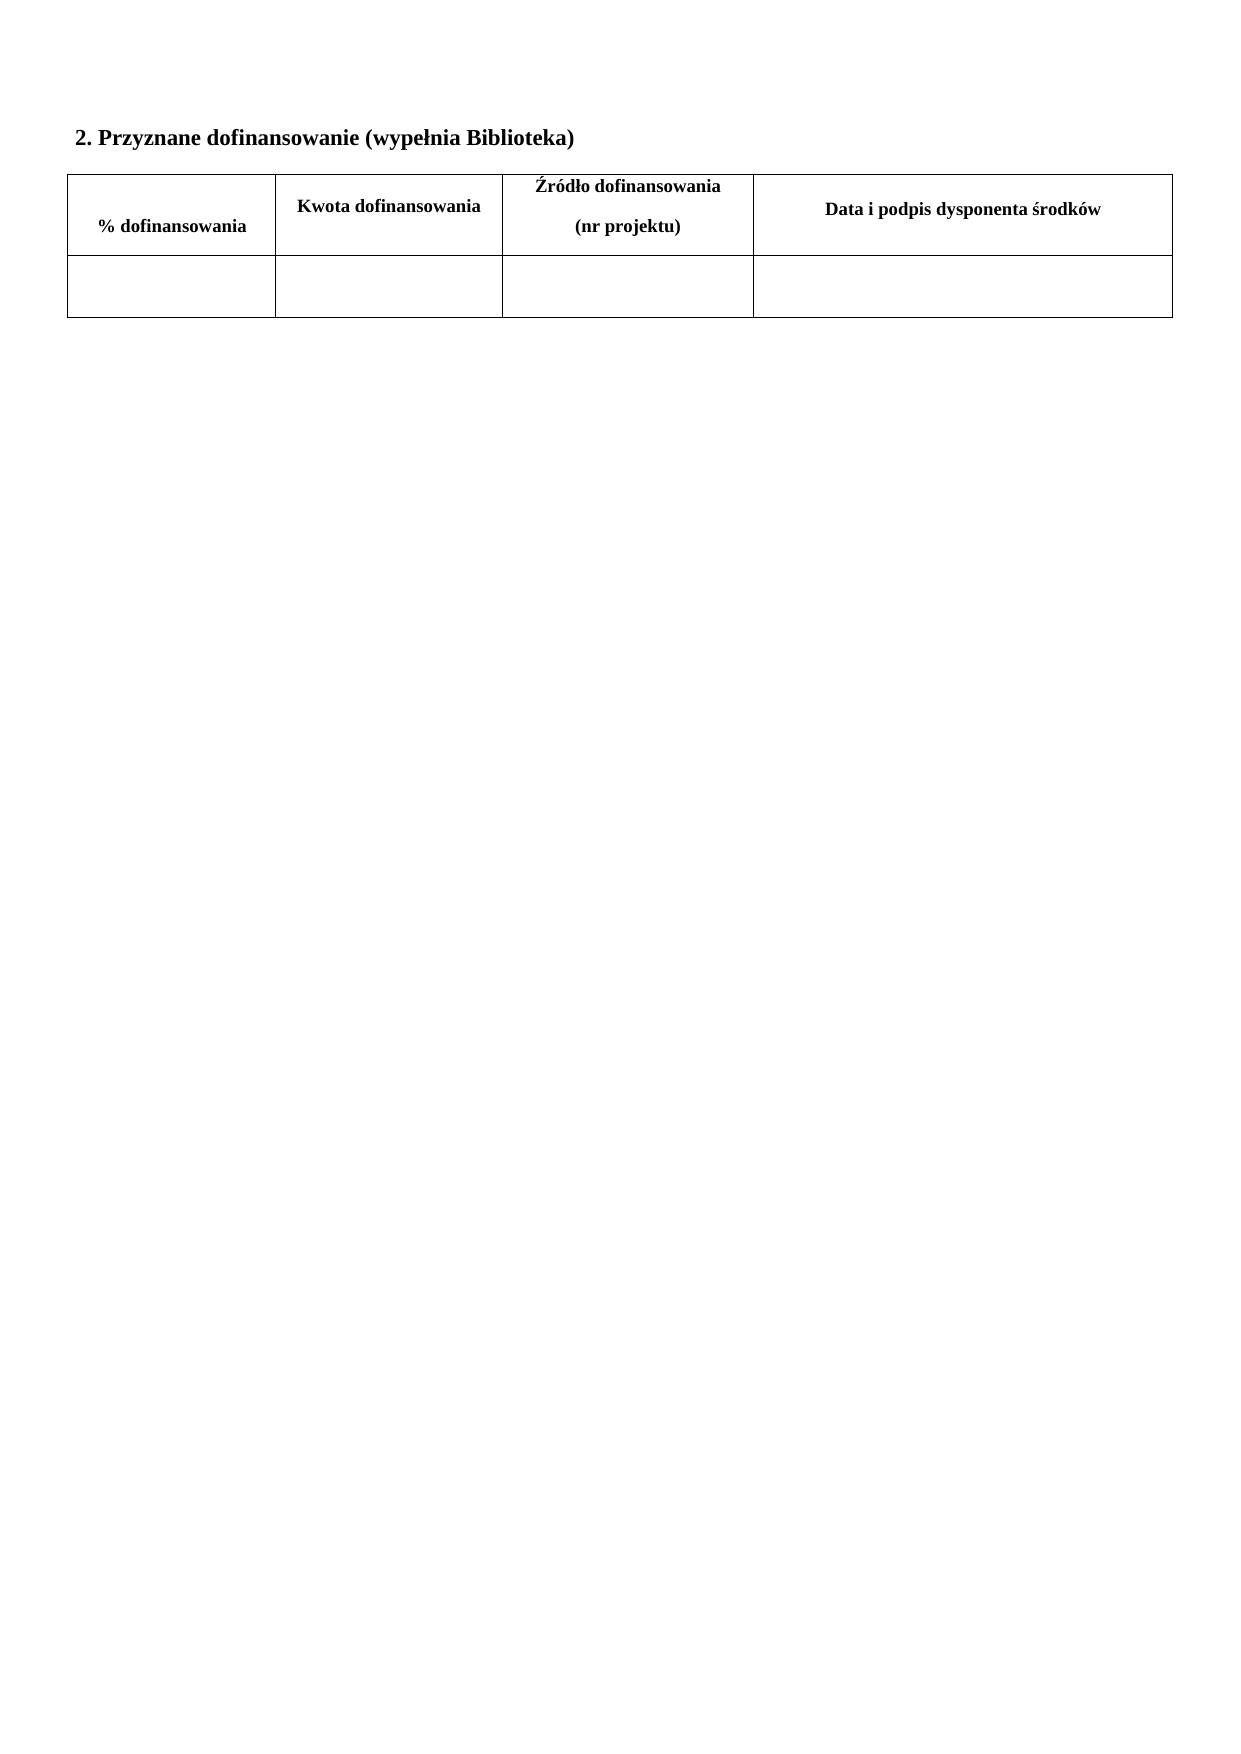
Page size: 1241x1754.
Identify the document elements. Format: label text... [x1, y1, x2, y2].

text 2. Przyznane dofinansowanie (wypełnia Biblioteka) [75, 124, 1165, 151]
table_cell [503, 256, 753, 317]
table_header Kwota dofinansowania [276, 175, 502, 255]
table_cell [754, 256, 1172, 317]
table_cell [68, 256, 275, 317]
table_cell [276, 256, 502, 317]
table_header % dofinansowania [68, 175, 275, 255]
table_header Data i podpis dysponenta środków [754, 175, 1172, 255]
table_header Źródło dofinansowania (nr projektu) [503, 175, 753, 255]
